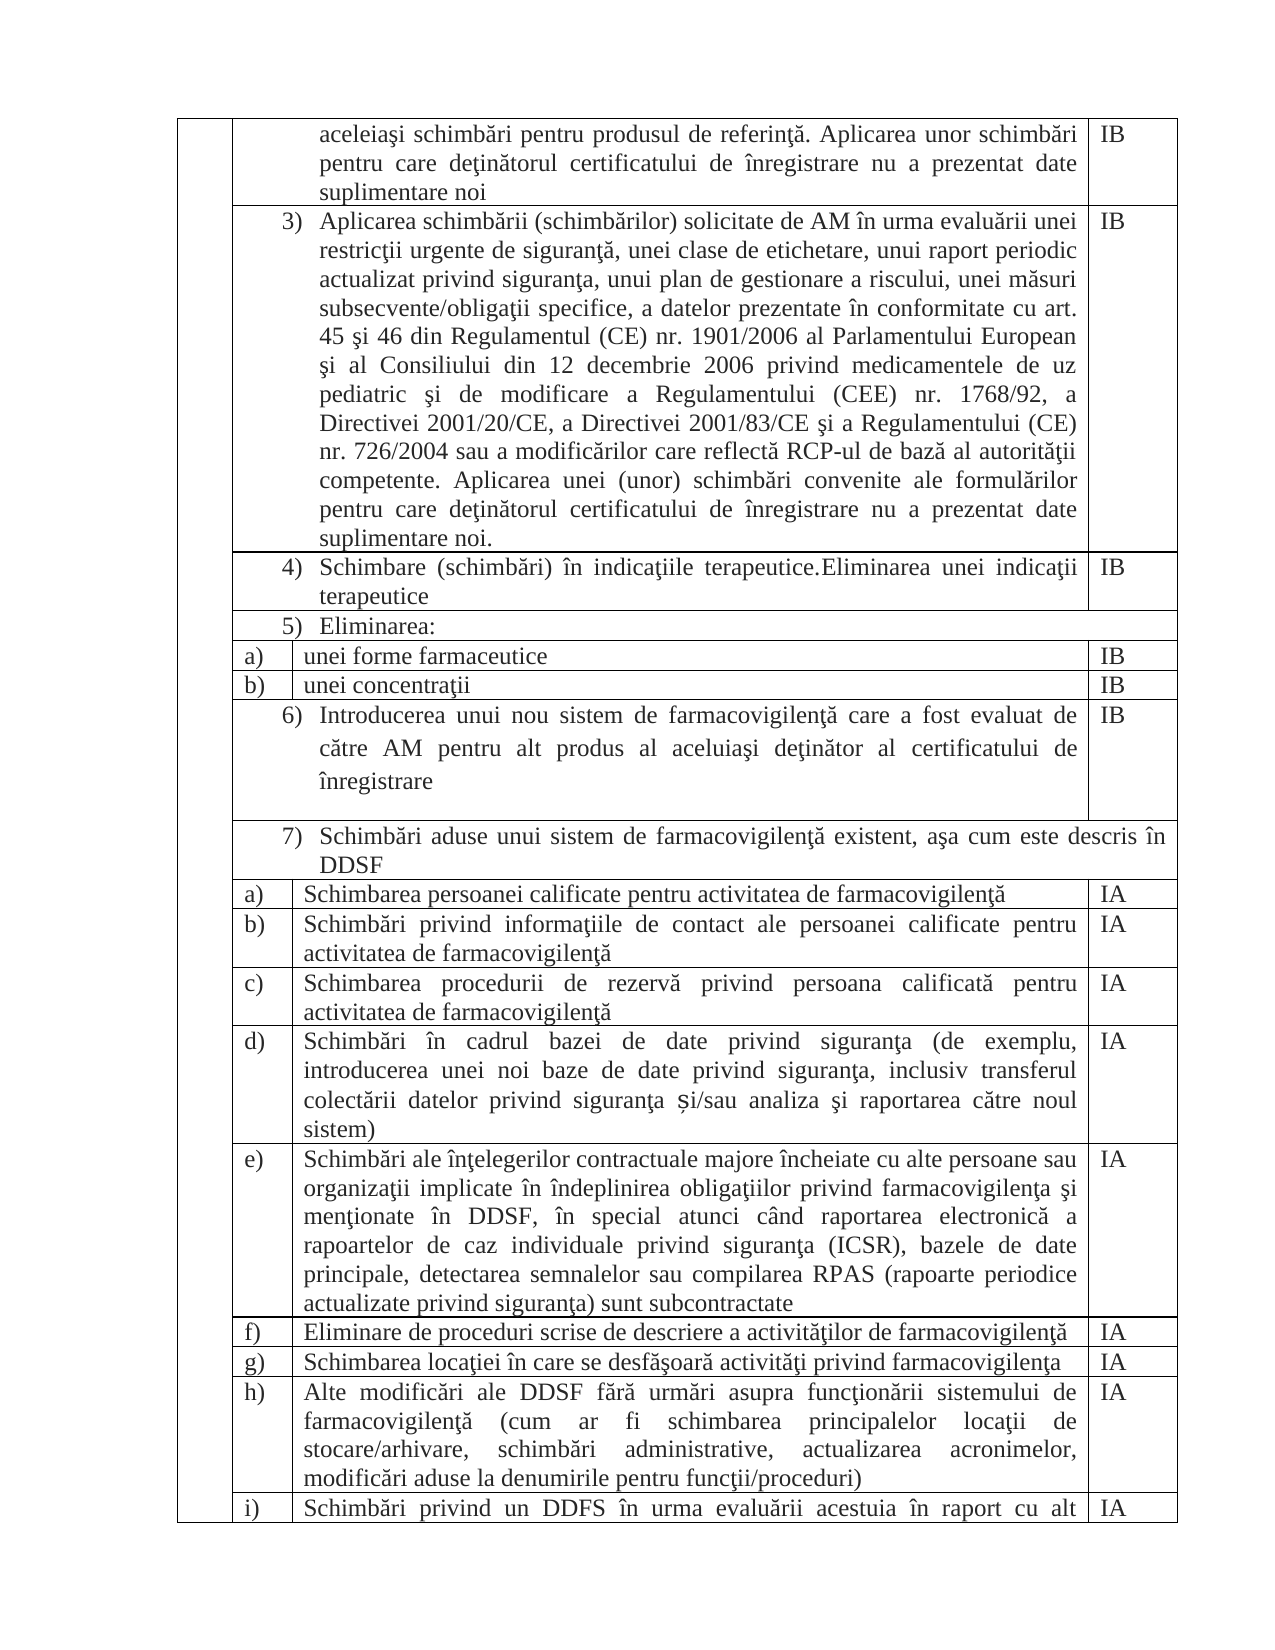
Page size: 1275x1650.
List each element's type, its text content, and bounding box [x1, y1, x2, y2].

table_cell Alte modificări ale DDSF fără urmări asupra funcţionării sistemului de farmacovigilenţă (cum ar fi schimbarea principalelor locaţii de stocare/arhivare, schimbări administrative, actualizarea acronimelor, modificări aduse la denumirile pentru funcţii/proceduri) [293, 1377, 1088, 1492]
table_cell IB [1089, 206, 1177, 551]
table_cell Schimbări aduse unui sistem de farmacovigilenţă existent, aşa cum este descris în DDSF [233, 821, 1177, 878]
table_cell b) [233, 909, 292, 967]
table_cell Schimbări ale înţelegerilor contractuale majore încheiate cu alte persoane sau organizaţii implicate în îndeplinirea obligaţiilor privind farmacovigilenţa şi menţionate în DDSF, în special atunci când raportarea electronică a rapoartelor de caz individuale privind siguranţa (ICSR), bazele de date principale, detectarea semnalelor sau compilarea RPAS (rapoarte periodice actualizate privind siguranţa) sunt subcontractate [293, 1144, 1088, 1316]
table_cell Eliminare de proceduri scrise de descriere a activităţilor de farmacovigilenţă [293, 1318, 1088, 1346]
table_cell Aplicarea schimbării (schimbărilor) solicitate de AM în urma evaluării unei restricţii urgente de siguranţă, unei clase de etichetare, unui raport periodic actualizat privind siguranţa, unui plan de gestionare a riscului, unei măsuri subsecvente/obligaţii specifice, a datelor prezentate în conformitate cu art. 45 şi 46 din Regulamentul (CE) nr. 1901/2006 al Parlamentului European şi al Consiliului din 12 decembrie 2006 privind medicamentele de uz pediatric şi de modificare a Regulamentului (CEE) nr. 1768/92, a Directivei 2001/20/CE, a Directivei 2001/83/CE şi a Regulamentului (CE) nr. 726/2004 sau a modificărilor care reflectă RCP-ul de bază al autorităţii competente. Aplicarea unei (unor) schimbări convenite ale formulărilor pentru care deţinătorul certificatului de înregistrare nu a prezentat date suplimentare noi. [233, 206, 1088, 551]
table_cell IB [1089, 671, 1177, 699]
table_cell IA [1089, 880, 1177, 908]
table_cell Schimbări privind informaţiile de contact ale persoanei calificate pentru activitatea de farmacovigilenţă [293, 909, 1088, 967]
table_cell i) [233, 1493, 292, 1522]
table_cell e) [233, 1144, 292, 1316]
table_cell IA [1089, 1144, 1177, 1316]
table_cell Introducerea unui nou sistem de farmacovigilenţă care a fost evaluat de către AM pentru alt produs al aceluiaşi deţinător al certificatului de înregistrare [233, 700, 1088, 820]
table_cell d) [233, 1026, 292, 1143]
table_cell unei concentraţii [293, 671, 1088, 699]
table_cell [293, 1493, 1088, 1522]
table_cell Schimbarea procedurii de rezervă privind persoana calificată pentru activitatea de farmacovigilenţă [293, 968, 1088, 1025]
table_cell IA [1089, 1493, 1177, 1522]
table_cell IA [1089, 1347, 1177, 1376]
table_cell IA [1089, 1026, 1177, 1143]
table_cell Schimbări în cadrul bazei de date privind siguranţa (de exemplu, introducerea unei noi baze de date privind siguranţa, inclusiv transferul colectării datelor privind siguranţa și/sau analiza şi raportarea către noul sistem) [293, 1026, 1088, 1143]
table_cell a) [233, 641, 292, 669]
table_cell IB [1089, 119, 1177, 205]
table_cell IA [1089, 968, 1177, 1025]
table_cell IB [1089, 700, 1177, 820]
table_cell Schimbarea locaţiei în care se desfăşoară activităţi privind farmacovigilenţa [293, 1347, 1088, 1376]
table_cell a) [233, 880, 292, 908]
table_cell Schimbare (schimbări) în indicaţiile terapeutice.Eliminarea unei indicaţii terapeutice [233, 553, 1088, 610]
table_cell f) [233, 1318, 292, 1346]
table_cell IB [1089, 641, 1177, 669]
table_cell IA [1089, 1377, 1177, 1492]
table_cell IB [1089, 553, 1177, 610]
table_cell g) [233, 1347, 292, 1376]
table_cell Eliminarea: [233, 611, 1177, 640]
table_cell b) [233, 671, 292, 699]
table_cell IA [1089, 909, 1177, 967]
table_cell c) [233, 968, 292, 1025]
table_cell h) [233, 1377, 292, 1492]
table_cell Schimbarea persoanei calificate pentru activitatea de farmacovigilenţă [293, 880, 1088, 908]
table_cell IA [1089, 1318, 1177, 1346]
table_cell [233, 119, 1088, 205]
table_cell unei forme farmaceutice [293, 641, 1088, 669]
